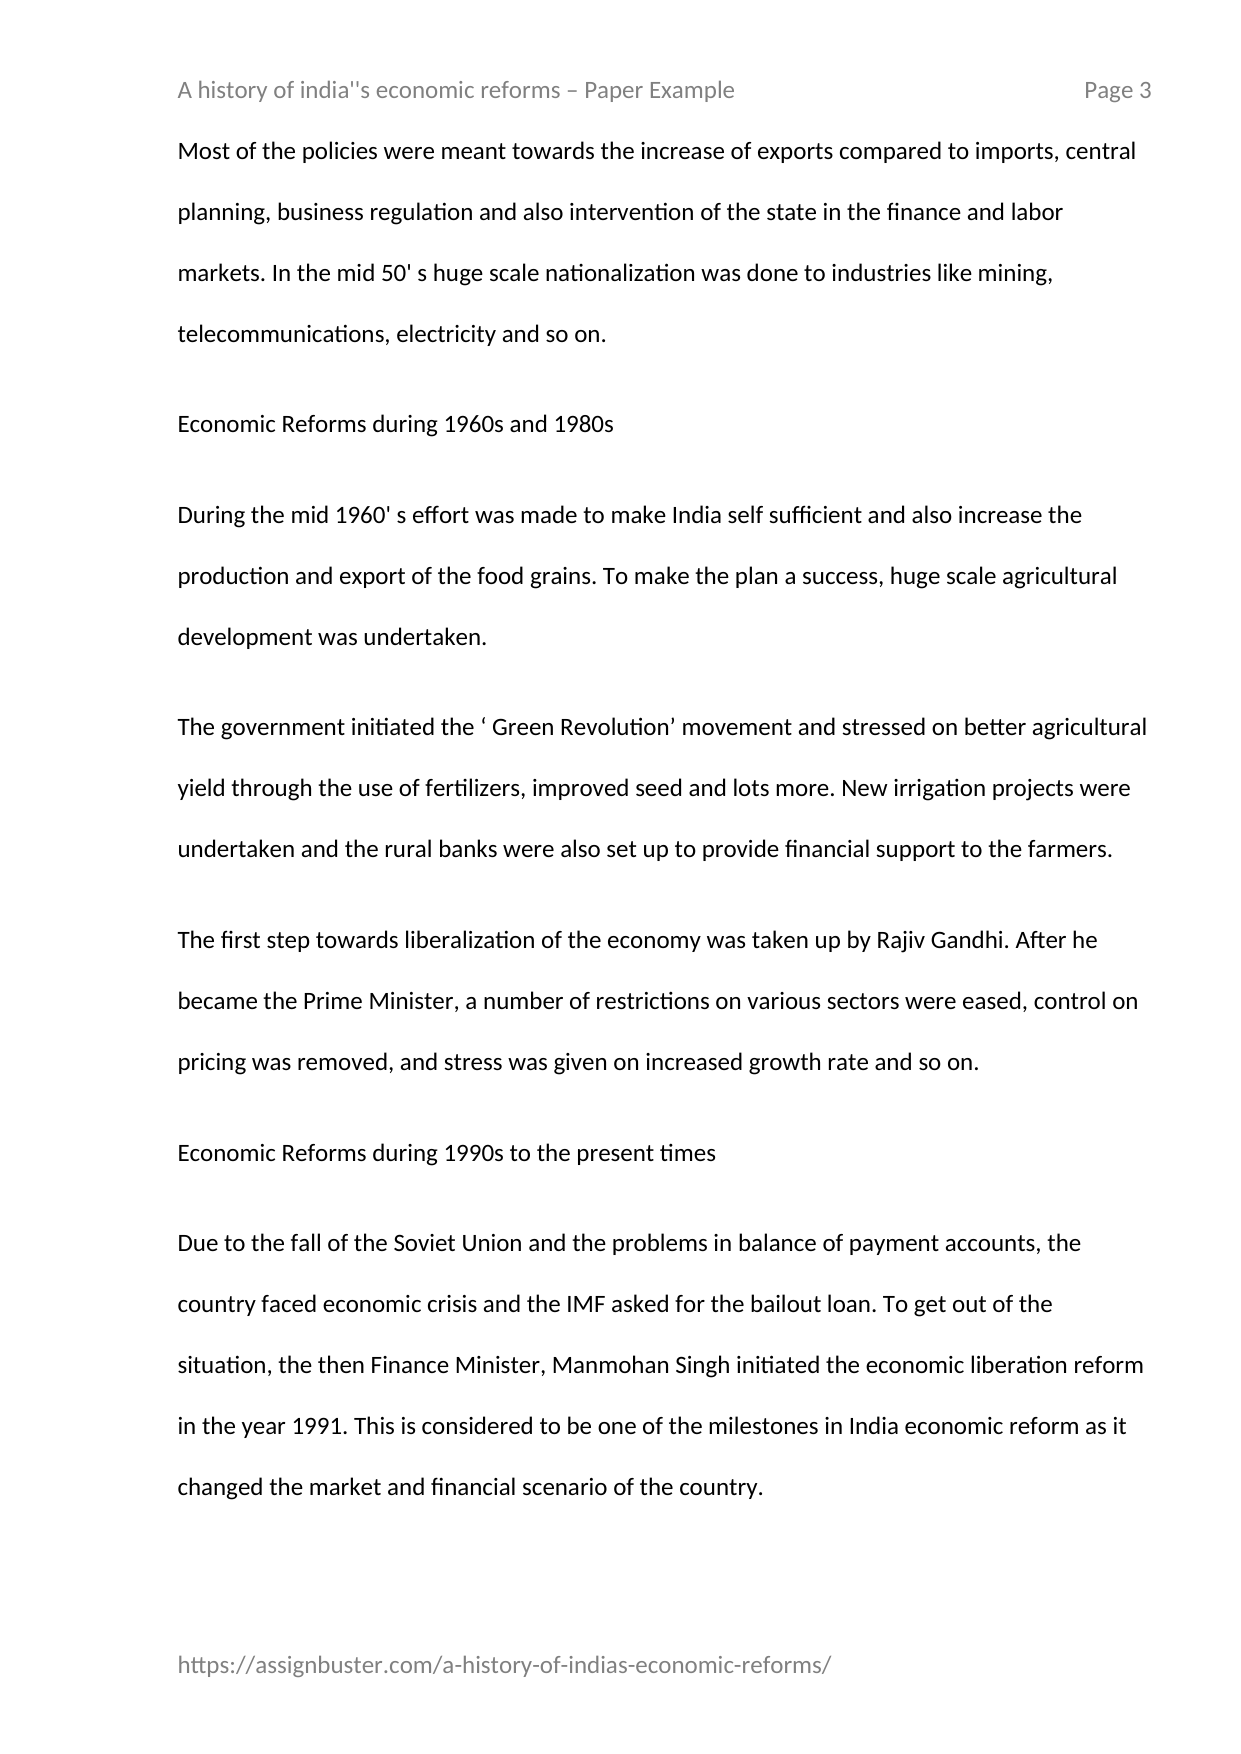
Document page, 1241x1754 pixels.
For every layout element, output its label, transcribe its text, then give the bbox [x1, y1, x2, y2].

text During the mid 1960' s effort was made to make India self sufficient and also increase the production and export of the food grains. To make the plan a success, huge scale agricultural development was undertaken. [177, 499, 1152, 652]
text Due to the fall of the Soviet Union and the problems in balance of payment accounts, the country faced economic crisis and the IMF asked for the bailout loan. To get out of the situation, the then Finance Minister, Manmohan Singh initiated the economic liberation reform in the year 1991. This is considered to be one of the milestones in India economic reform as it changed the market and financial scenario of the country. [177, 1227, 1152, 1502]
text The government initiated the ‘ Green Revolution’ movement and stressed on better agricultural yield through the use of fertilizers, improved seed and lots more. New irrigation projects were undertaken and the rural banks were also set up to provide financial support to the farmers. [177, 712, 1152, 864]
text Economic Reforms during 1960s and 1980s [177, 408, 1152, 439]
text Economic Reforms during 1990s to the present times [177, 1137, 1152, 1167]
text The first step towards liberalization of the economy was taken up by Rajiv Gandhi. After he became the Prime Minister, a number of restrictions on various sectors were eased, control on pricing was removed, and stress was given on increased growth rate and so on. [177, 924, 1152, 1077]
text Most of the policies were meant towards the increase of exports compared to imports, central planning, business regulation and also intervention of the state in the finance and labor markets. In the mid 50' s huge scale nationalization was done to industries like mining, telecommunications, electricity and so on. [177, 135, 1152, 348]
